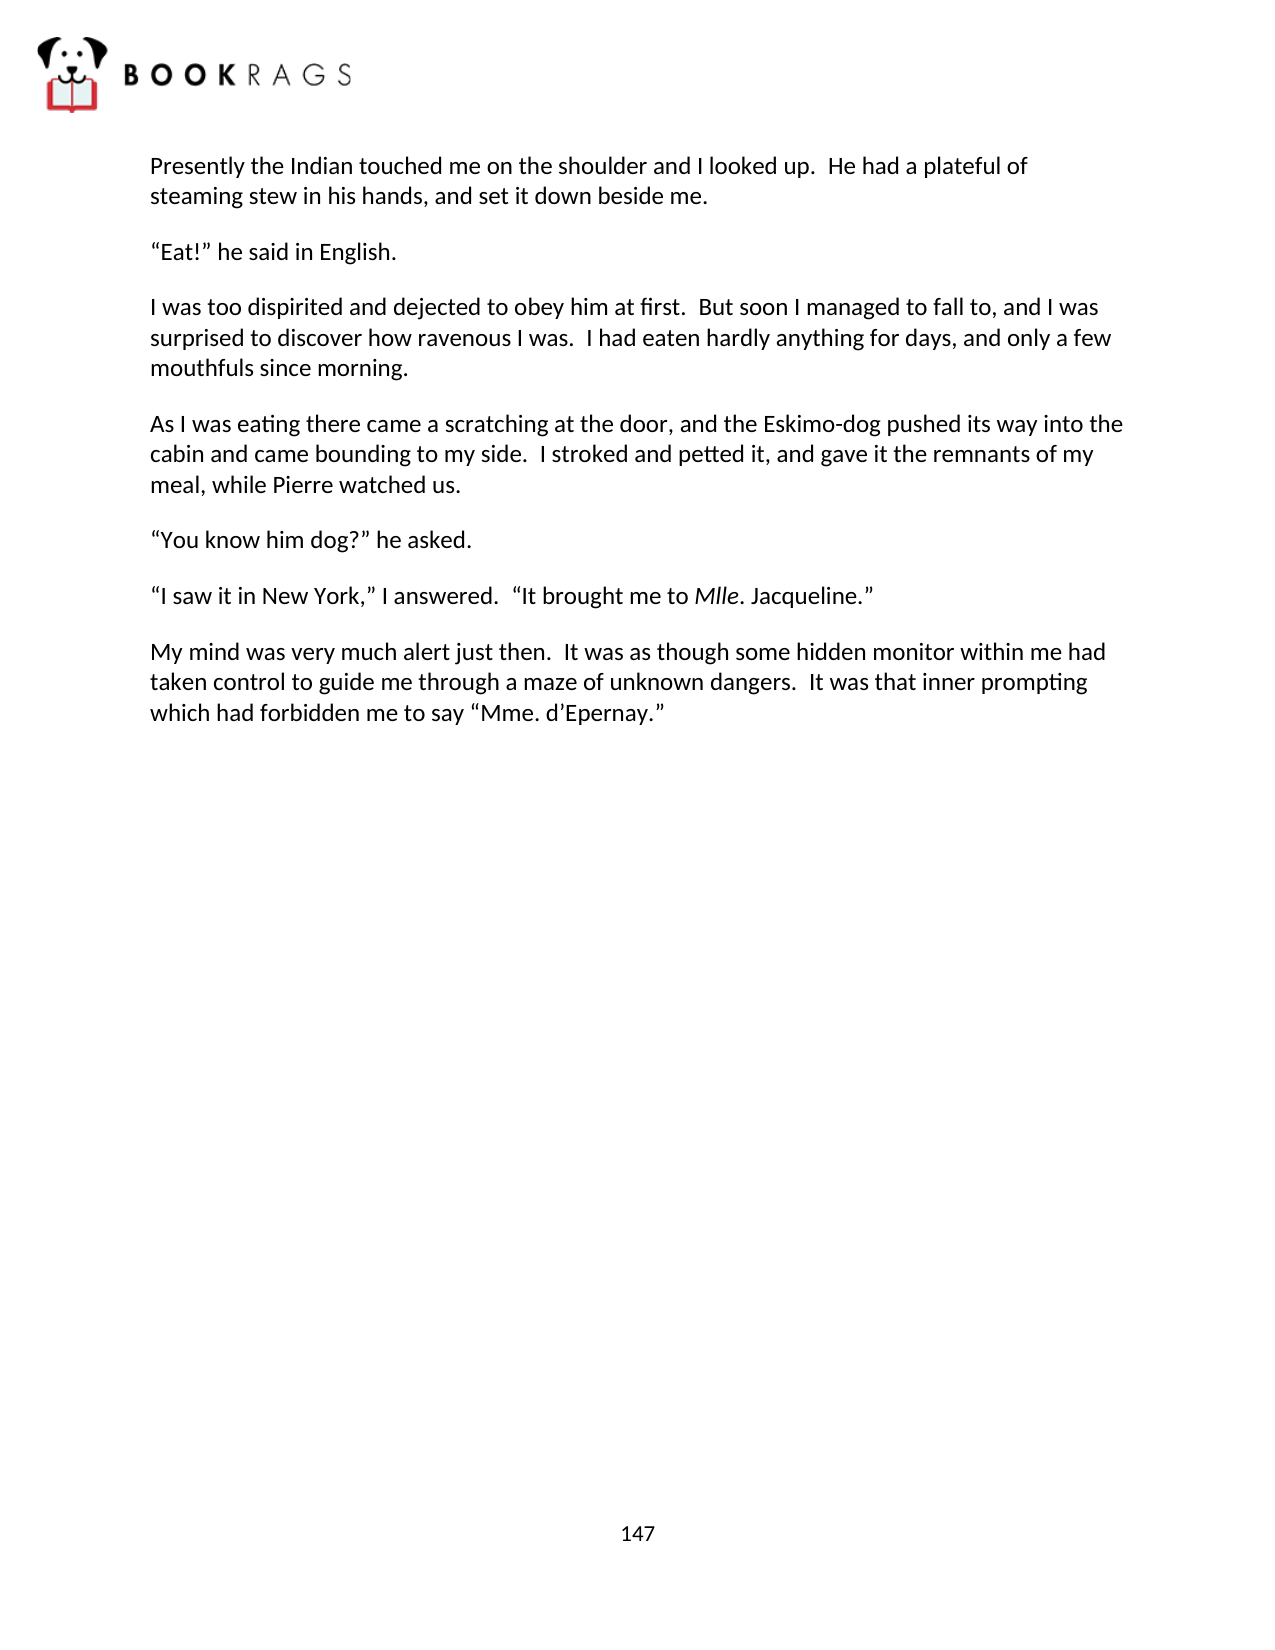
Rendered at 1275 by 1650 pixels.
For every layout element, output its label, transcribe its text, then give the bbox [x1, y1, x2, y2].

text My mind was very much alert just then. It was as though some hidden monitor within me had taken control to guide me through a maze of unknown dangers. It was that inner prompting which had forbidden me to say “Mme. d’Epernay.” [150, 636, 1125, 727]
text Presently the Indian touched me on the shoulder and I looked up. He had a plateful of steaming stew in his hands, and set it down beside me. [150, 150, 1125, 211]
text As I was eating there came a scratching at the door, and the Eskimo-dog pushed its way into the cabin and came bounding to my side. I stroked and petted it, and gave it the remnants of my meal, while Pierre watched us. [150, 408, 1125, 500]
picture [37, 37, 351, 113]
text I was too dispirited and dejected to obey him at first. But soon I managed to fall to, and I was surprised to discover how ravenous I was. I had eaten hardly anything for days, and only a few mouthfuls since morning. [150, 292, 1125, 383]
text “Eat!” he said in English. [150, 236, 1125, 267]
text “You know him dog?” he asked. [150, 525, 1125, 555]
text “I saw it in New York,” I answered. “It brought me to Mlle. Jacqueline.” [150, 580, 1125, 611]
